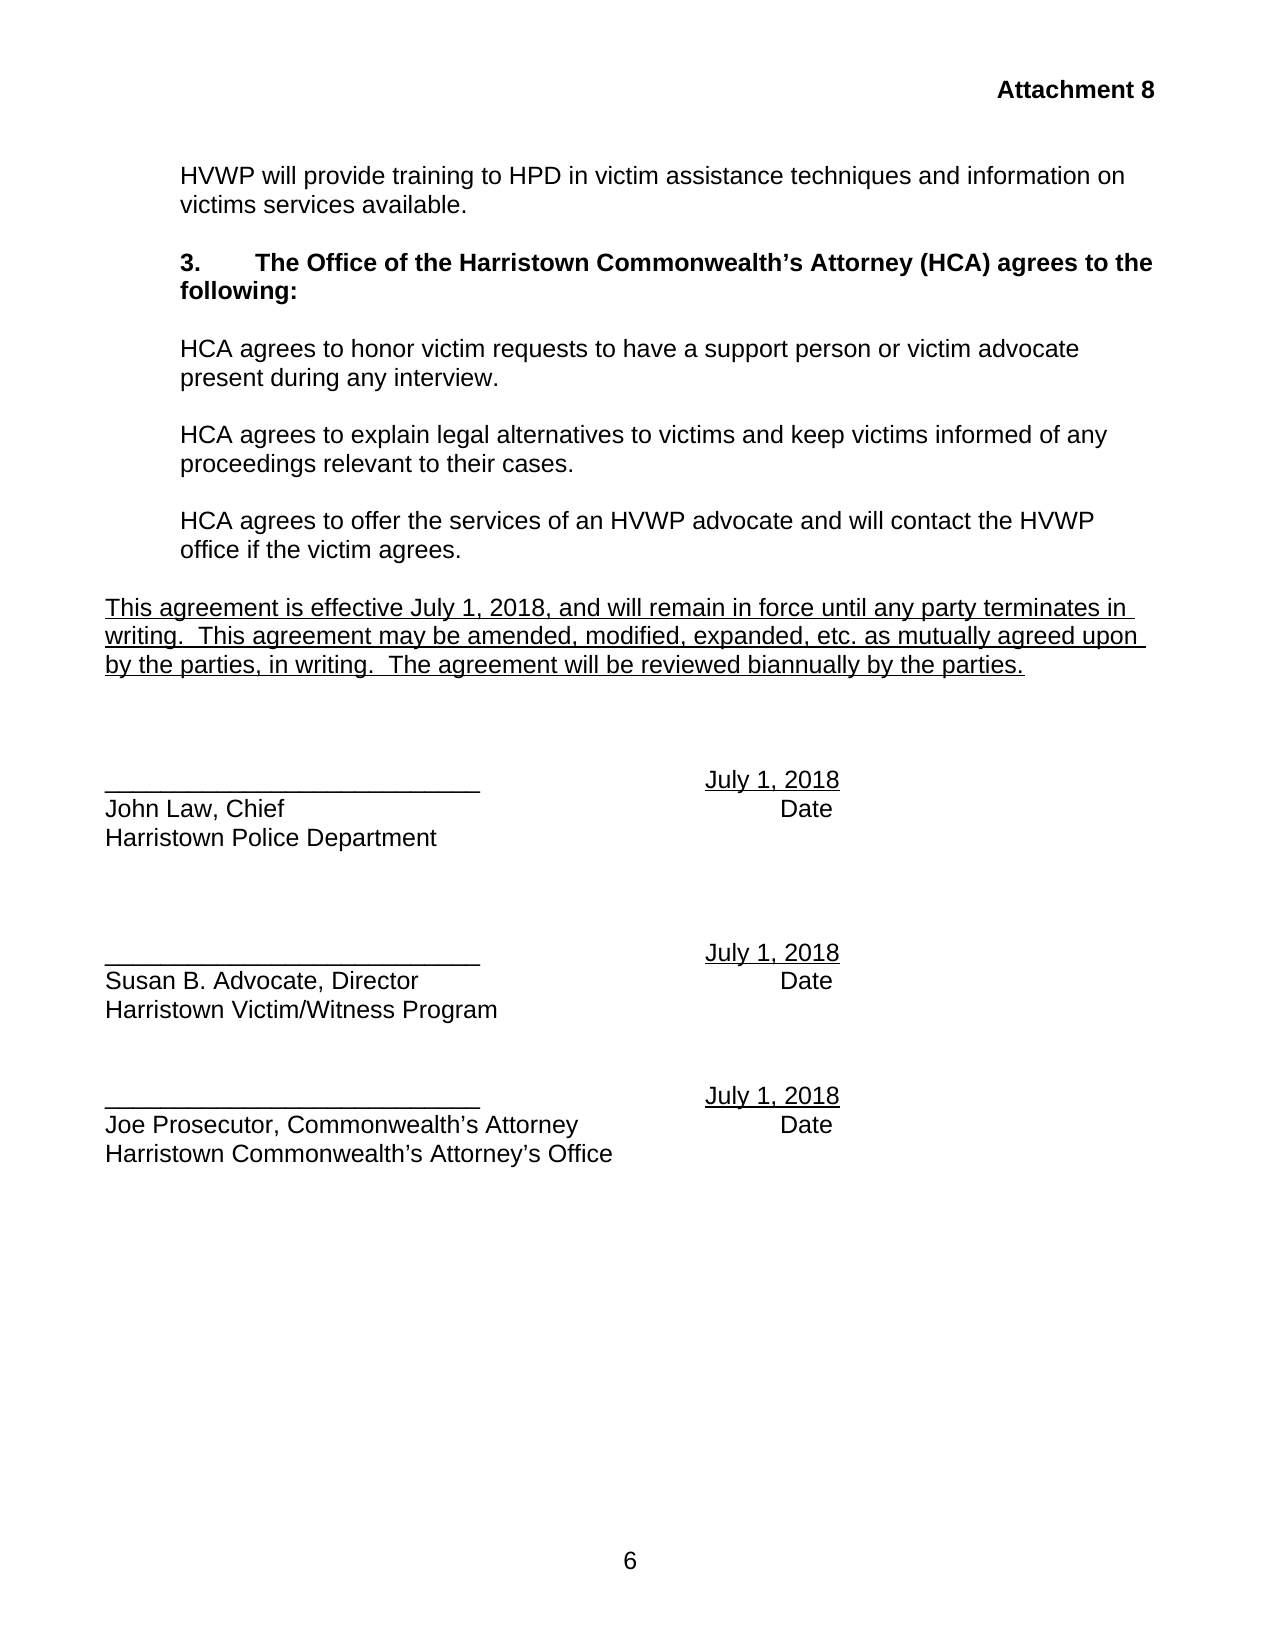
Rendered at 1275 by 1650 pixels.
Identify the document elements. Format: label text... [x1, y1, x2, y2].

text ___________________________ July 1, 2018 [105, 1081, 1155, 1110]
text HCA agrees to honor victim requests to have a support person or victim advocate present during any interview. [180, 334, 1155, 391]
text Harristown Victim/Witness Program [105, 995, 1155, 1024]
text John Law, Chief Date [105, 794, 1155, 822]
text Susan B. Advocate, Director Date [105, 966, 1155, 995]
text HCA agrees to offer the services of an HVWP advocate and will contact the HVWP office if the victim agrees. [180, 506, 1155, 564]
text This agreement is effective July 1, 2018, and will remain in force until any party terminates in writing. This agreement may be amended, modified, expanded, etc. as mutually agreed upon by the parties, in writing. The agreement will be reviewed biannually by the parties. [105, 592, 1155, 679]
text ___________________________ July 1, 2018 [105, 937, 1155, 966]
text 3. The Office of the ’s Attorney (HCA) agrees to the following: [180, 247, 1155, 305]
text Harristown Police Department [105, 822, 1155, 851]
text ___________________________ July 1, 2018 [105, 765, 1155, 794]
text ’s Attorney’s Office [105, 1139, 1155, 1167]
text HVWP will provide training to HPD in victim assistance techniques and information on victims services available. [180, 161, 1155, 219]
text Joe Prosecutor, Commonwealth’s Attorney Date [105, 1110, 1155, 1139]
text HCA agrees to explain legal alternatives to victims and keep victims informed of any proceedings relevant to their cases. [180, 420, 1155, 477]
